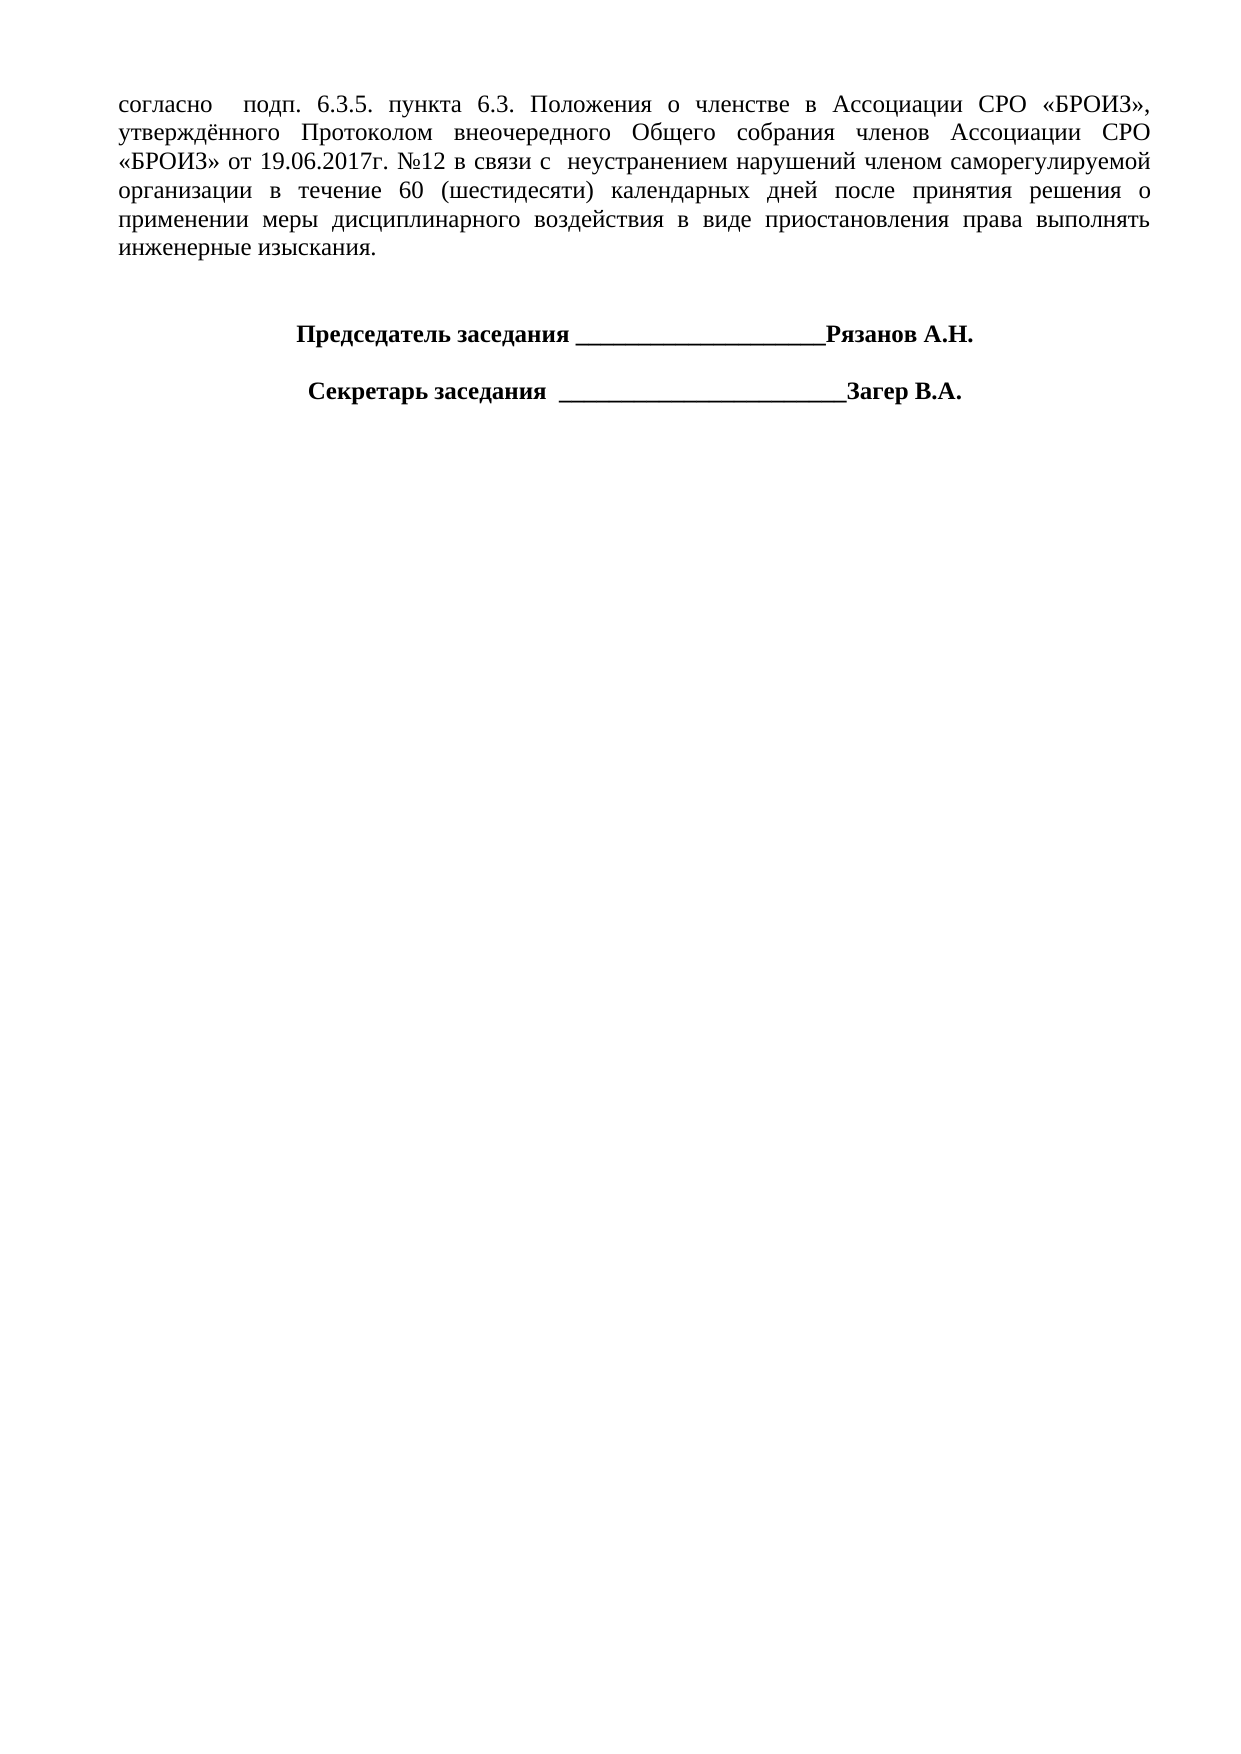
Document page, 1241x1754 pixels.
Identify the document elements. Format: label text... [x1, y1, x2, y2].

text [118, 89, 1152, 261]
text Секретарь заседания _______________________Загер В.А. [118, 376, 1152, 405]
text Председатель заседания ____________________Рязанов А.Н. [118, 319, 1152, 347]
